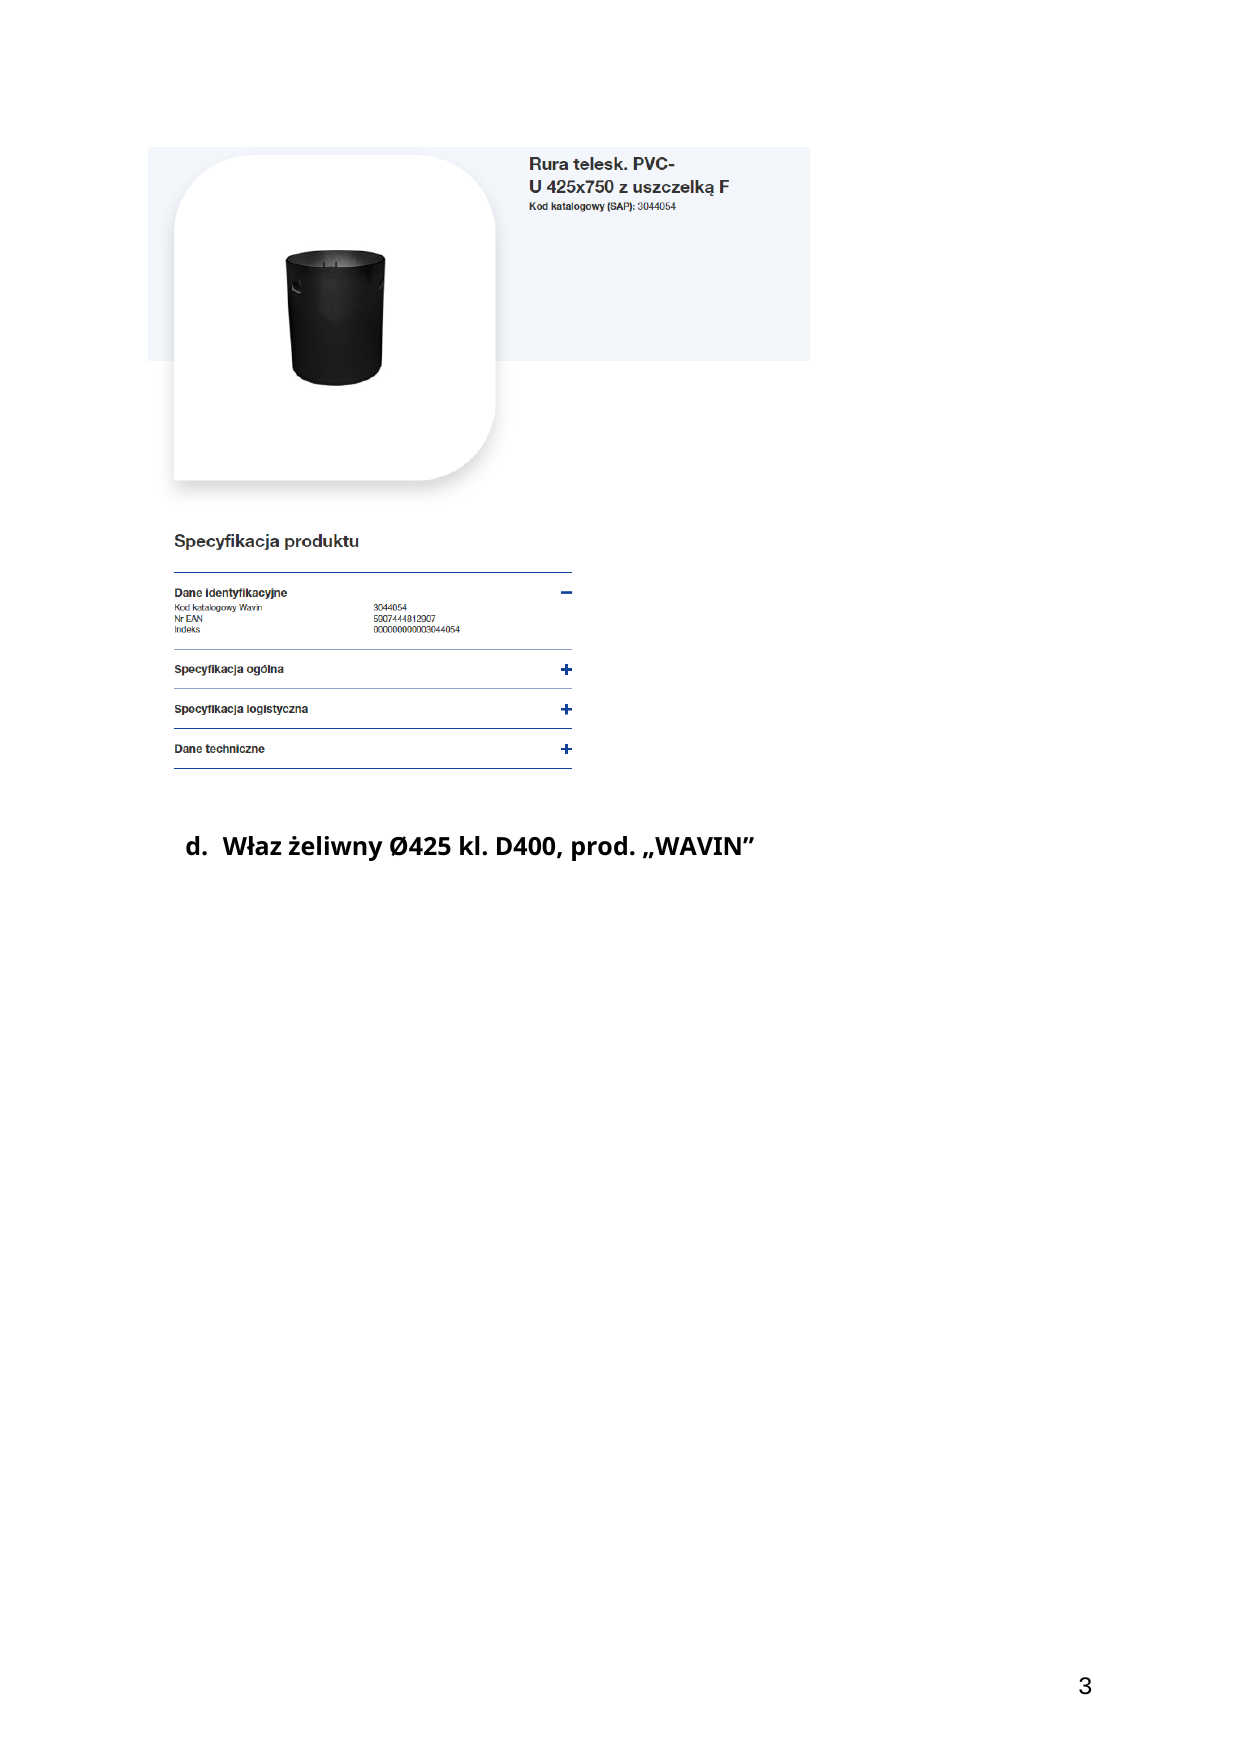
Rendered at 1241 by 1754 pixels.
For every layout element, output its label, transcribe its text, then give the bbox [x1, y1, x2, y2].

picture [147, 147, 811, 795]
list Właz żeliwny Ø425 kl. D400, prod. „WAVIN” [185, 829, 1092, 863]
